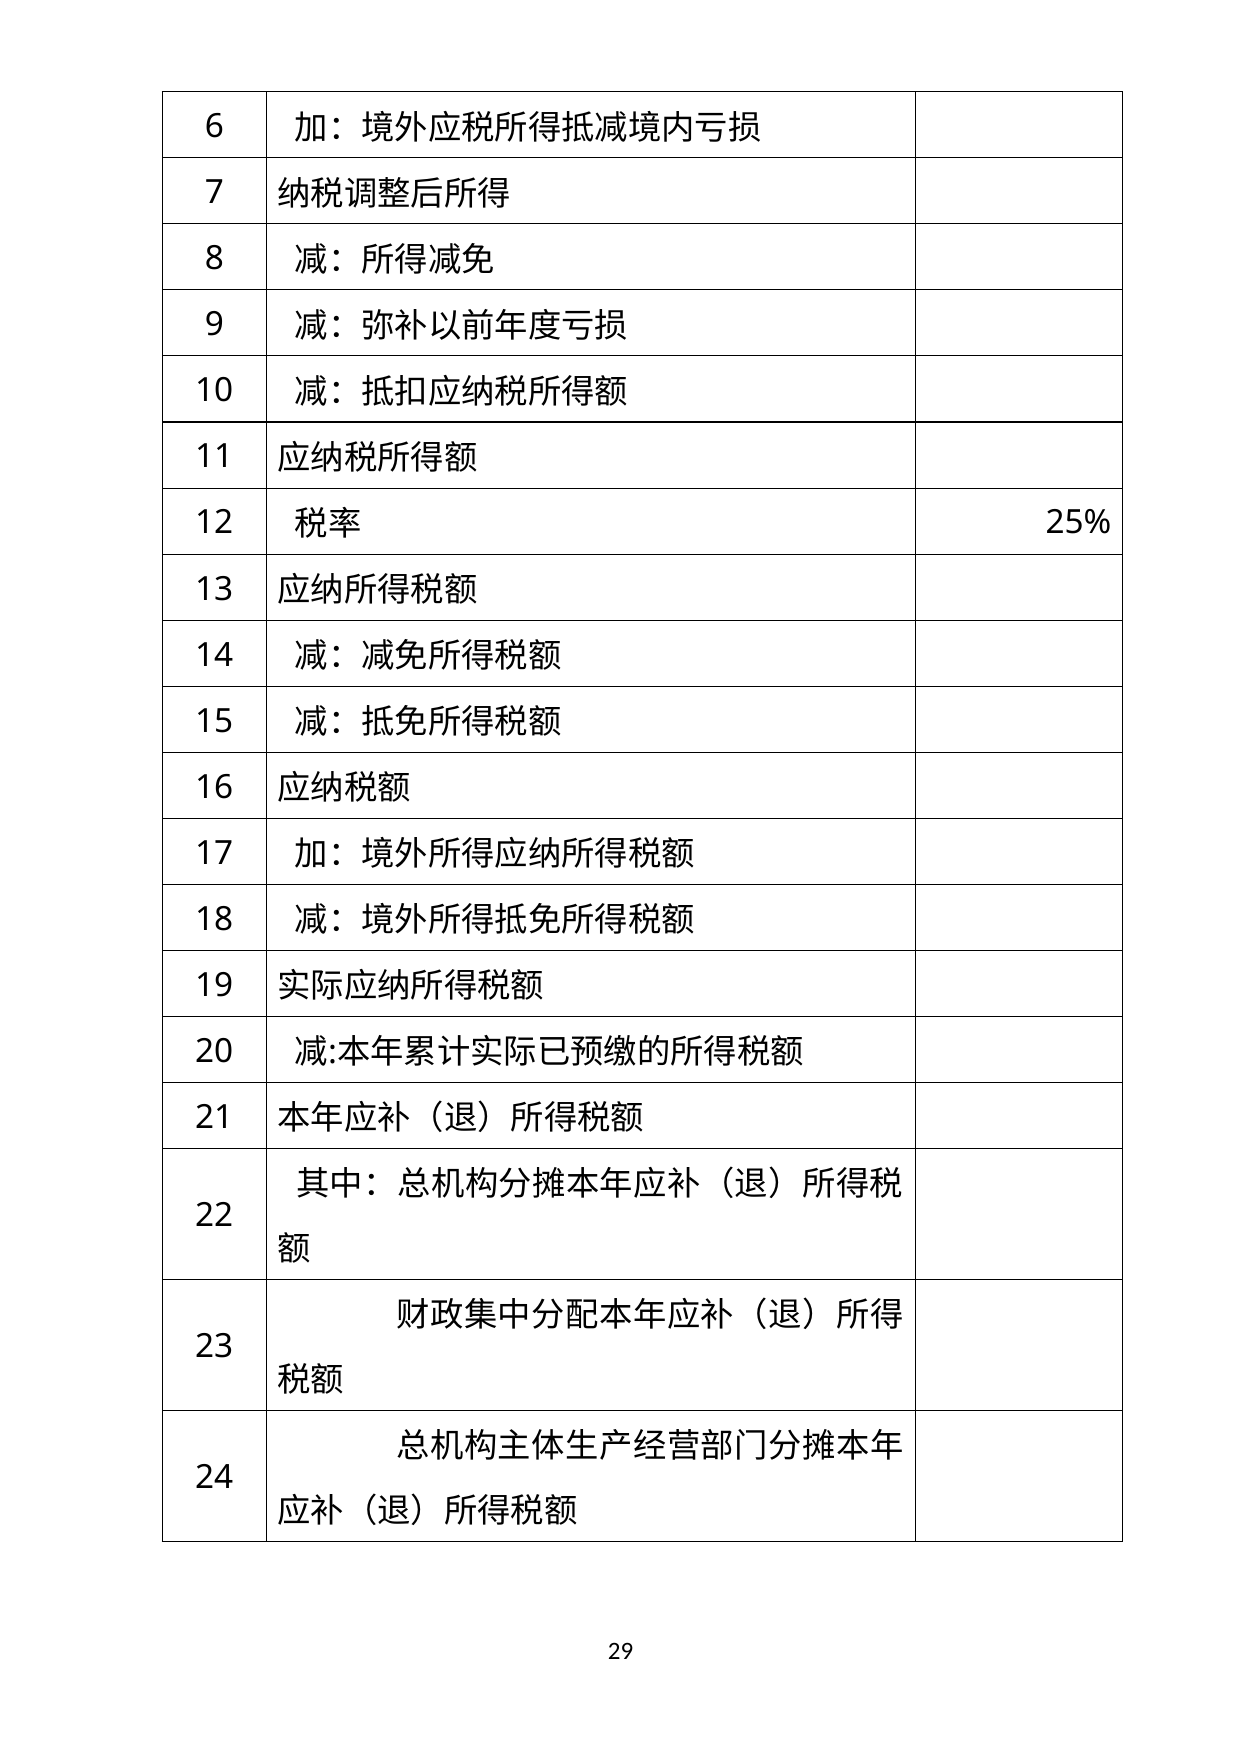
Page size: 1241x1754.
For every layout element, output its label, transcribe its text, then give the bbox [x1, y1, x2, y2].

table_cell 7 [163, 158, 266, 223]
table_cell [916, 158, 1122, 223]
table_cell [916, 687, 1122, 752]
table_cell [916, 1411, 1122, 1541]
table_cell [916, 885, 1122, 950]
table_cell 减：抵免所得税额 [267, 687, 915, 752]
table_cell [916, 356, 1122, 421]
table_cell 减：抵扣应纳税所得额 [267, 356, 915, 421]
table_cell 15 [163, 687, 266, 752]
table_cell 23 [163, 1280, 266, 1410]
table_cell [916, 92, 1122, 157]
table_cell [916, 555, 1122, 619]
table_cell 25% [916, 489, 1122, 553]
table_cell 其中：总机构分摊本年应补（退）所得税额 [267, 1149, 915, 1279]
table_cell 13 [163, 555, 266, 619]
table_cell 减：所得减免 [267, 224, 915, 289]
table_cell 减:本年累计实际已预缴的所得税额 [267, 1017, 915, 1082]
table_cell 财政集中分配本年应补（退）所得税额 [267, 1280, 915, 1410]
table_cell 18 [163, 885, 266, 950]
table_cell 应纳税额 [267, 753, 915, 818]
table_cell 应纳所得税额 [267, 555, 915, 619]
table_cell 24 [163, 1411, 266, 1541]
table_cell 21 [163, 1083, 266, 1148]
table_cell 22 [163, 1149, 266, 1279]
table_cell 减：境外所得抵免所得税额 [267, 885, 915, 950]
table_cell 应纳税所得额 [267, 423, 915, 487]
table_cell 税率 [267, 489, 915, 553]
table_cell 6 [163, 92, 266, 157]
table_cell [916, 1083, 1122, 1148]
table_cell 减：减免所得税额 [267, 621, 915, 686]
table_cell [916, 423, 1122, 487]
table_cell [916, 1017, 1122, 1082]
table_cell [916, 290, 1122, 355]
table_cell 16 [163, 753, 266, 818]
table_cell 8 [163, 224, 266, 289]
table_cell [916, 819, 1122, 884]
table_cell 11 [163, 423, 266, 487]
table_cell 9 [163, 290, 266, 355]
table_cell 20 [163, 1017, 266, 1082]
table_cell 14 [163, 621, 266, 686]
table_cell [916, 951, 1122, 1016]
table_cell [916, 1280, 1122, 1410]
table_cell 19 [163, 951, 266, 1016]
table_cell 12 [163, 489, 266, 553]
table_cell 减：弥补以前年度亏损 [267, 290, 915, 355]
table_cell 加：境外所得应纳所得税额 [267, 819, 915, 884]
table_cell 10 [163, 356, 266, 421]
table_cell [916, 621, 1122, 686]
table_cell 17 [163, 819, 266, 884]
table_cell 纳税调整后所得 [267, 158, 915, 223]
table_cell 本年应补（退）所得税额 [267, 1083, 915, 1148]
table_cell 总机构主体生产经营部门分摊本年应补（退）所得税额 [267, 1411, 915, 1541]
table_cell 加：境外应税所得抵减境内亏损 [267, 92, 915, 157]
table_cell [916, 753, 1122, 818]
table_cell [916, 224, 1122, 289]
table_cell [916, 1149, 1122, 1279]
table_cell 实际应纳所得税额 [267, 951, 915, 1016]
